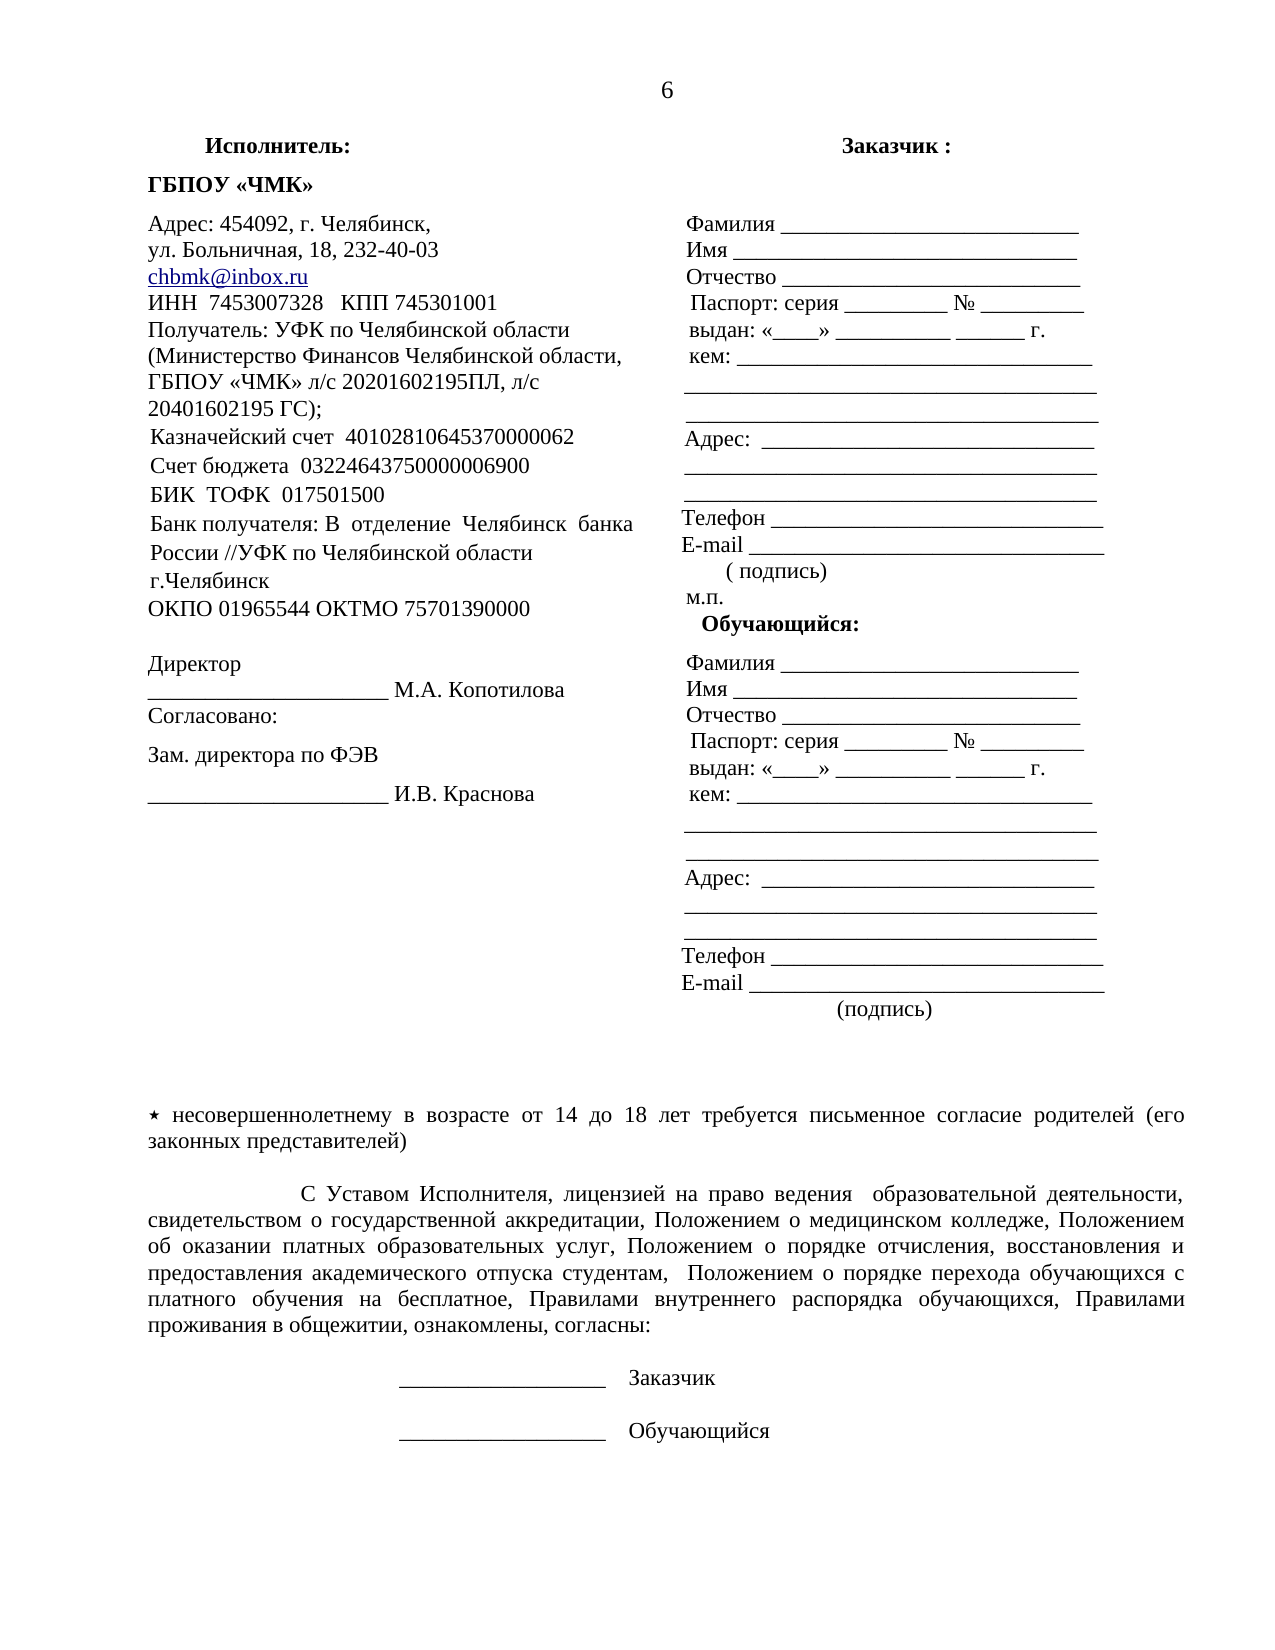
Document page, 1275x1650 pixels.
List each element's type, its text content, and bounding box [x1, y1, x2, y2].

text ٭ несовершеннолетнему в возрасте от 14 до 18 лет требуется письменное согласие родителей (его законных представителей) [148, 1101, 1186, 1153]
table_header Адрес: . Челябинск, ул. Больничная, 18, 232-40-03 chbmk@inbox.ru ИНН 7453007328 КПП 745301001 Получатель: УФК по Челябинской области (Министерство Финансов Челябинской области, ГБПОУ «ЧМК» л/с 20201602195ПЛ, л/с 20401602195 ГС); Казначейский счет 40102810645370000062 Счет бюджета 03224643750000006900 БИК ТОФК 017501500 Банк получателя: В отделение Челябинск банка России //УФК по Челябинской области г.Челябинск ОКПО 01965544 ОКТМО 75701390000 Директор _____________________ М.А. Копотилова Согласовано: Зам. директора по ФЭВ _____________________ И.В. Краснова [136, 198, 656, 1101]
subtitle Исполнитель: Заказчик : [148, 132, 1186, 159]
subtitle ГБПОУ «ЧМК» [148, 171, 1186, 198]
text __________________ Заказчик [148, 1364, 1186, 1391]
table_header Фамилия __________________________ Имя ______________________________ Отчество __________________________ Паспорт: серия _________ № _________ выдан: «____» __________ ______ г. кем: _______________________________ ____________________________________ ____________________________________ Адрес: _____________________________ ____________________________________ ____________________________________ Телефон _____________________________ E-mail _______________________________ ( подпись) м.п. Обучающийся: Фамилия __________________________ Имя ______________________________ Отчество __________________________ Паспорт: серия _________ № _________ выдан: «____» __________ ______ г. кем: _______________________________ ____________________________________ ____________________________________ Адрес: _____________________________ ____________________________________ ____________________________________ Телефон _____________________________ E-mail _______________________________ (подпись) [656, 198, 1198, 1101]
text __________________ Обучающийся [148, 1417, 1186, 1443]
text С Уставом Исполнителя, лицензией на право ведения образовательной деятельности, свидетельством о государственной аккредитации, Положением о медицинском колледже, Положением об оказании платных образовательных услуг, Положением о порядке отчисления, восстановления и предоставления академического отпуска студентам, Положением о порядке перехода обучающихся с платного обучения на бесплатное, Правилами внутреннего распорядка обучающихся, Правилами проживания в общежитии, ознакомлены, согласны: [148, 1180, 1186, 1338]
